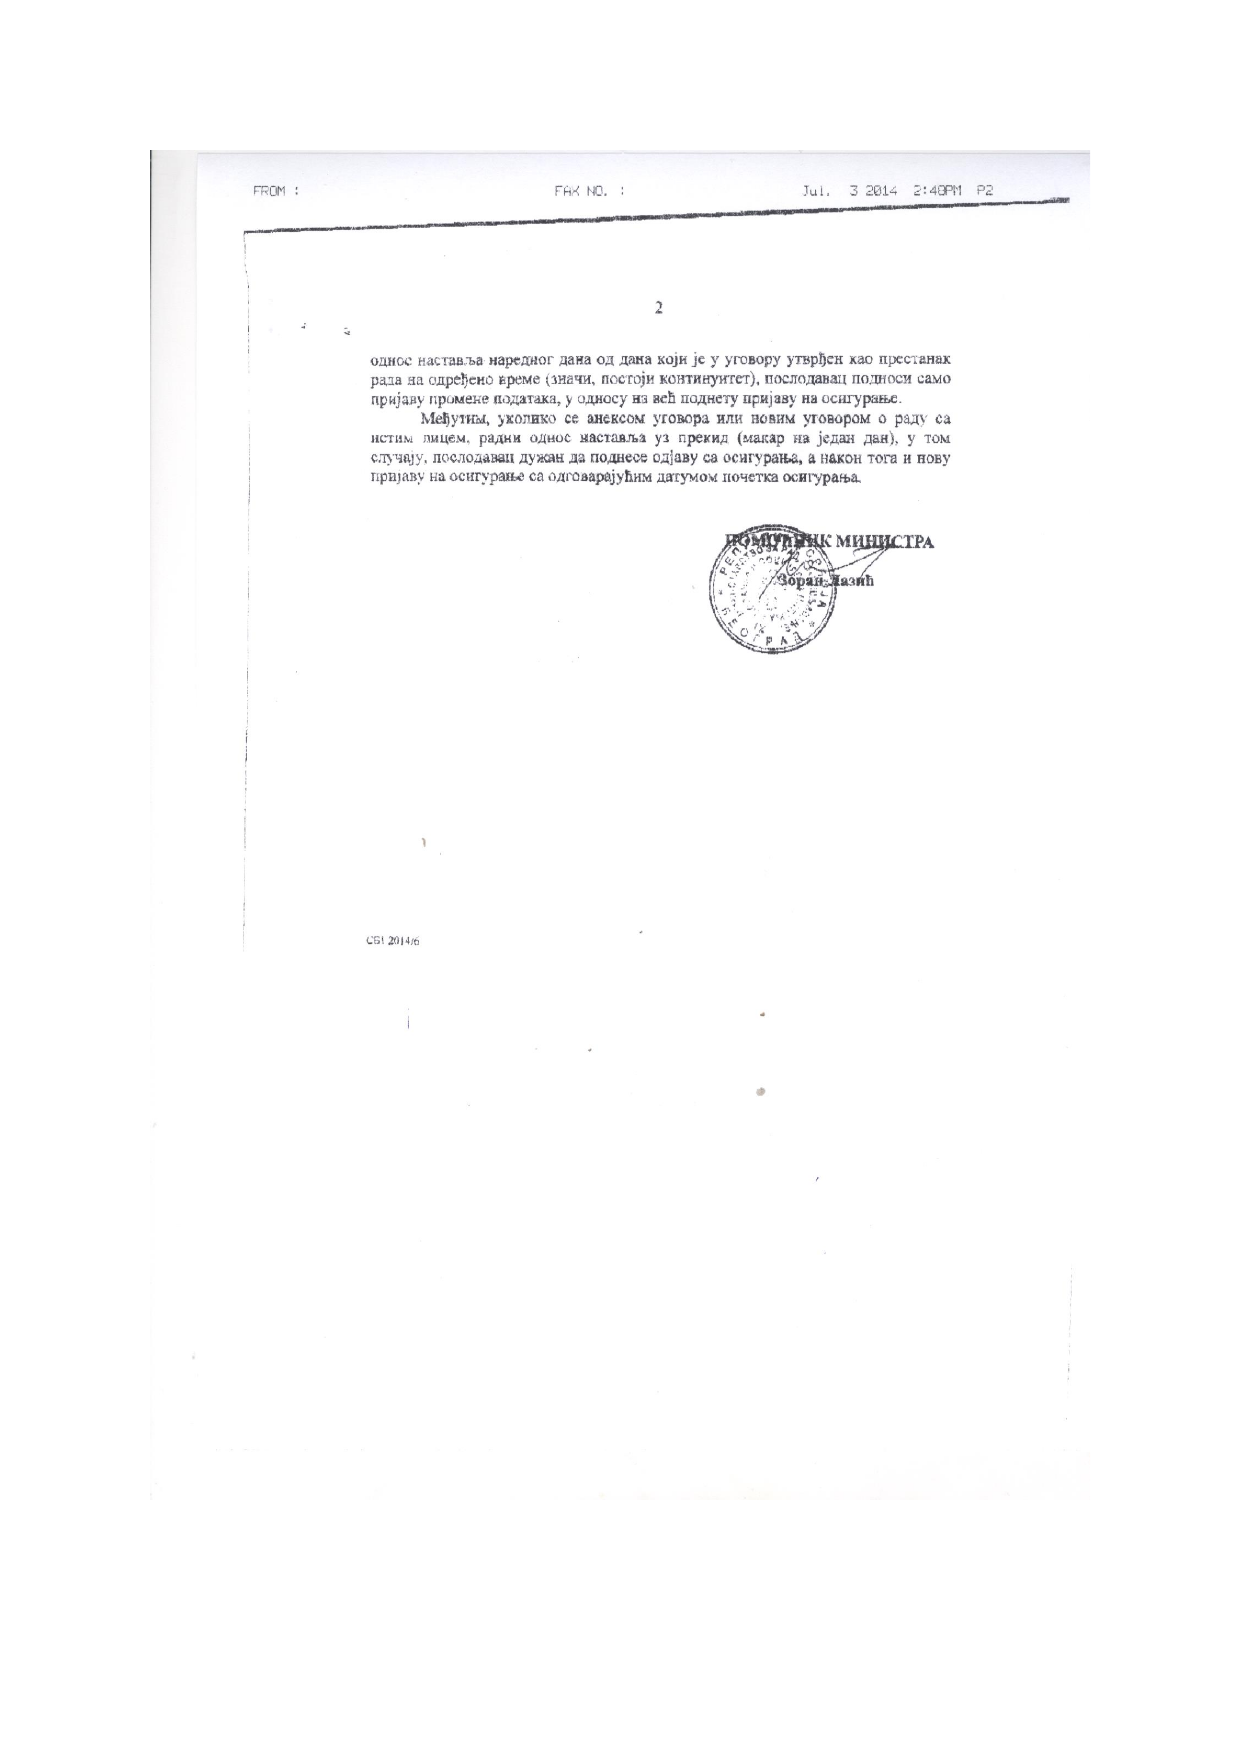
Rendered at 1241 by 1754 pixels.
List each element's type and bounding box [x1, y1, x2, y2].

picture [150, 150, 1091, 1500]
